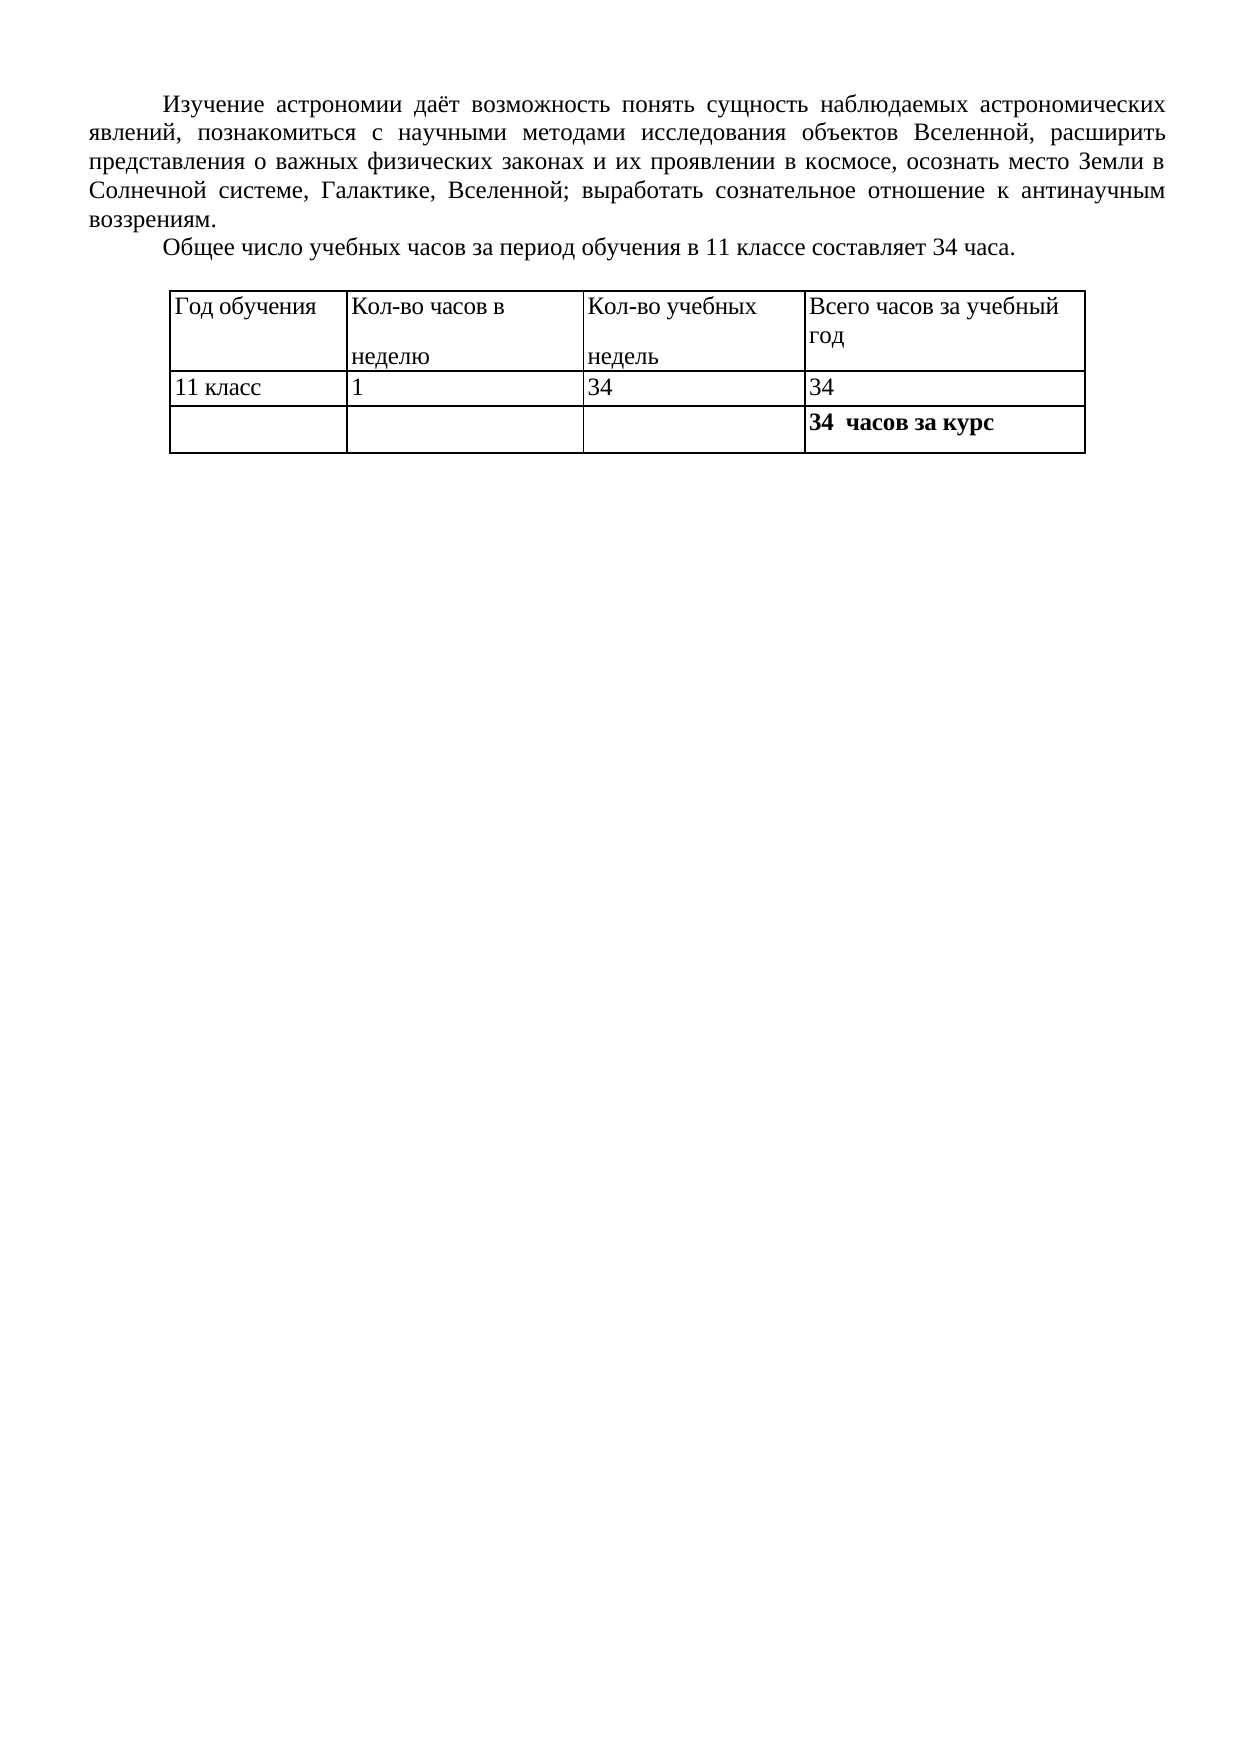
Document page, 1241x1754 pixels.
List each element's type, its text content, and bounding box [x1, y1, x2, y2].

table_cell [171, 407, 346, 452]
table_cell 34 часов за курс [806, 407, 1084, 452]
text Общее число учебных часов за период обучения в 11 классе составляет 34 часа. [89, 232, 1167, 261]
table_header Кол-во учебных недель [584, 292, 804, 370]
table_header Кол-во часов в неделю [348, 292, 583, 370]
table_cell 34 [806, 372, 1084, 405]
table_cell 1 [348, 372, 583, 405]
text Изучение астрономии даёт возможность понять сущность наблюдаемых астрономических явлений, познакомиться с научными методами исследования объектов Вселенной, расширить представления о важных физических законах и их проявлении в космосе, осознать место Земли в Солнечной системе, Галактике, Вселенной; выработать сознательное отношение к антинаучным воззрениям. [89, 89, 1167, 232]
table_cell 11 класс [171, 372, 346, 405]
table_cell [348, 407, 583, 452]
table_cell 34 [584, 372, 804, 405]
table_cell [584, 407, 804, 452]
table_header Год обучения [171, 292, 346, 370]
table_header Всего часов за учебный год [806, 292, 1084, 370]
